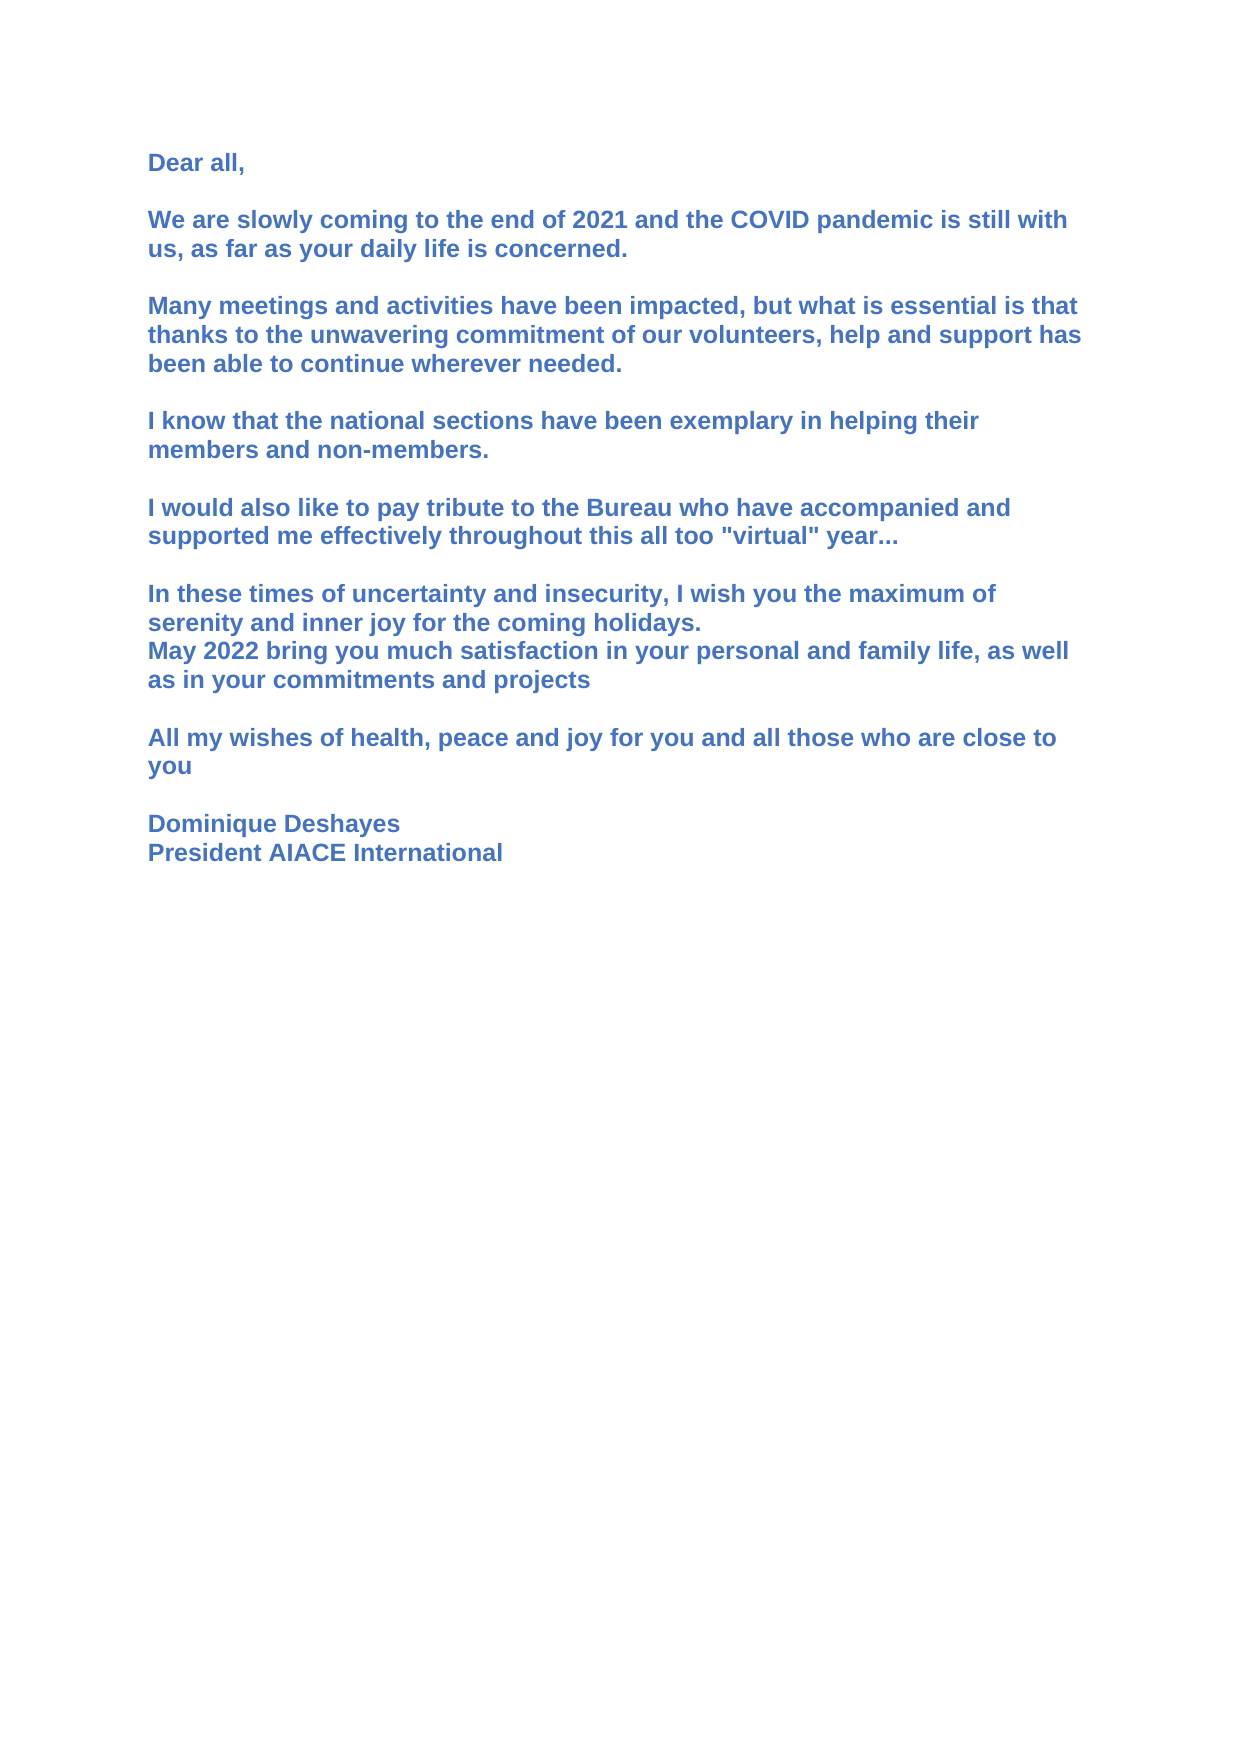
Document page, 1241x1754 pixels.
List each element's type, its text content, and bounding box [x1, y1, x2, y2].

text Many meetings and activities have been impacted, but what is essential is that thanks to the unwavering commitment of our volunteers, help and support has been able to continue wherever needed. [148, 291, 1093, 378]
text In these times of uncertainty and insecurity, I wish you the maximum of serenity and inner joy for the coming holidays. [148, 579, 1093, 636]
text We are slowly coming to the end of 2021 and the COVID pandemic is still with us, as far as your daily life is concerned. [148, 205, 1093, 263]
text May 2022 bring you much satisfaction in your personal and family life, as well as in your commitments and projects [148, 636, 1093, 694]
text I would also like to pay tribute to the Bureau who have accompanied and supported me effectively throughout this all too "virtual" year... [148, 493, 1093, 550]
text Dominique Deshayes [148, 809, 1093, 838]
text All my wishes of health, peace and joy for you and all those who are close to you [148, 723, 1093, 780]
text President AIACE International [148, 838, 1093, 866]
text Dear all, [148, 148, 1093, 176]
text I know that the national sections have been exemplary in helping their members and non-members. [148, 406, 1093, 464]
